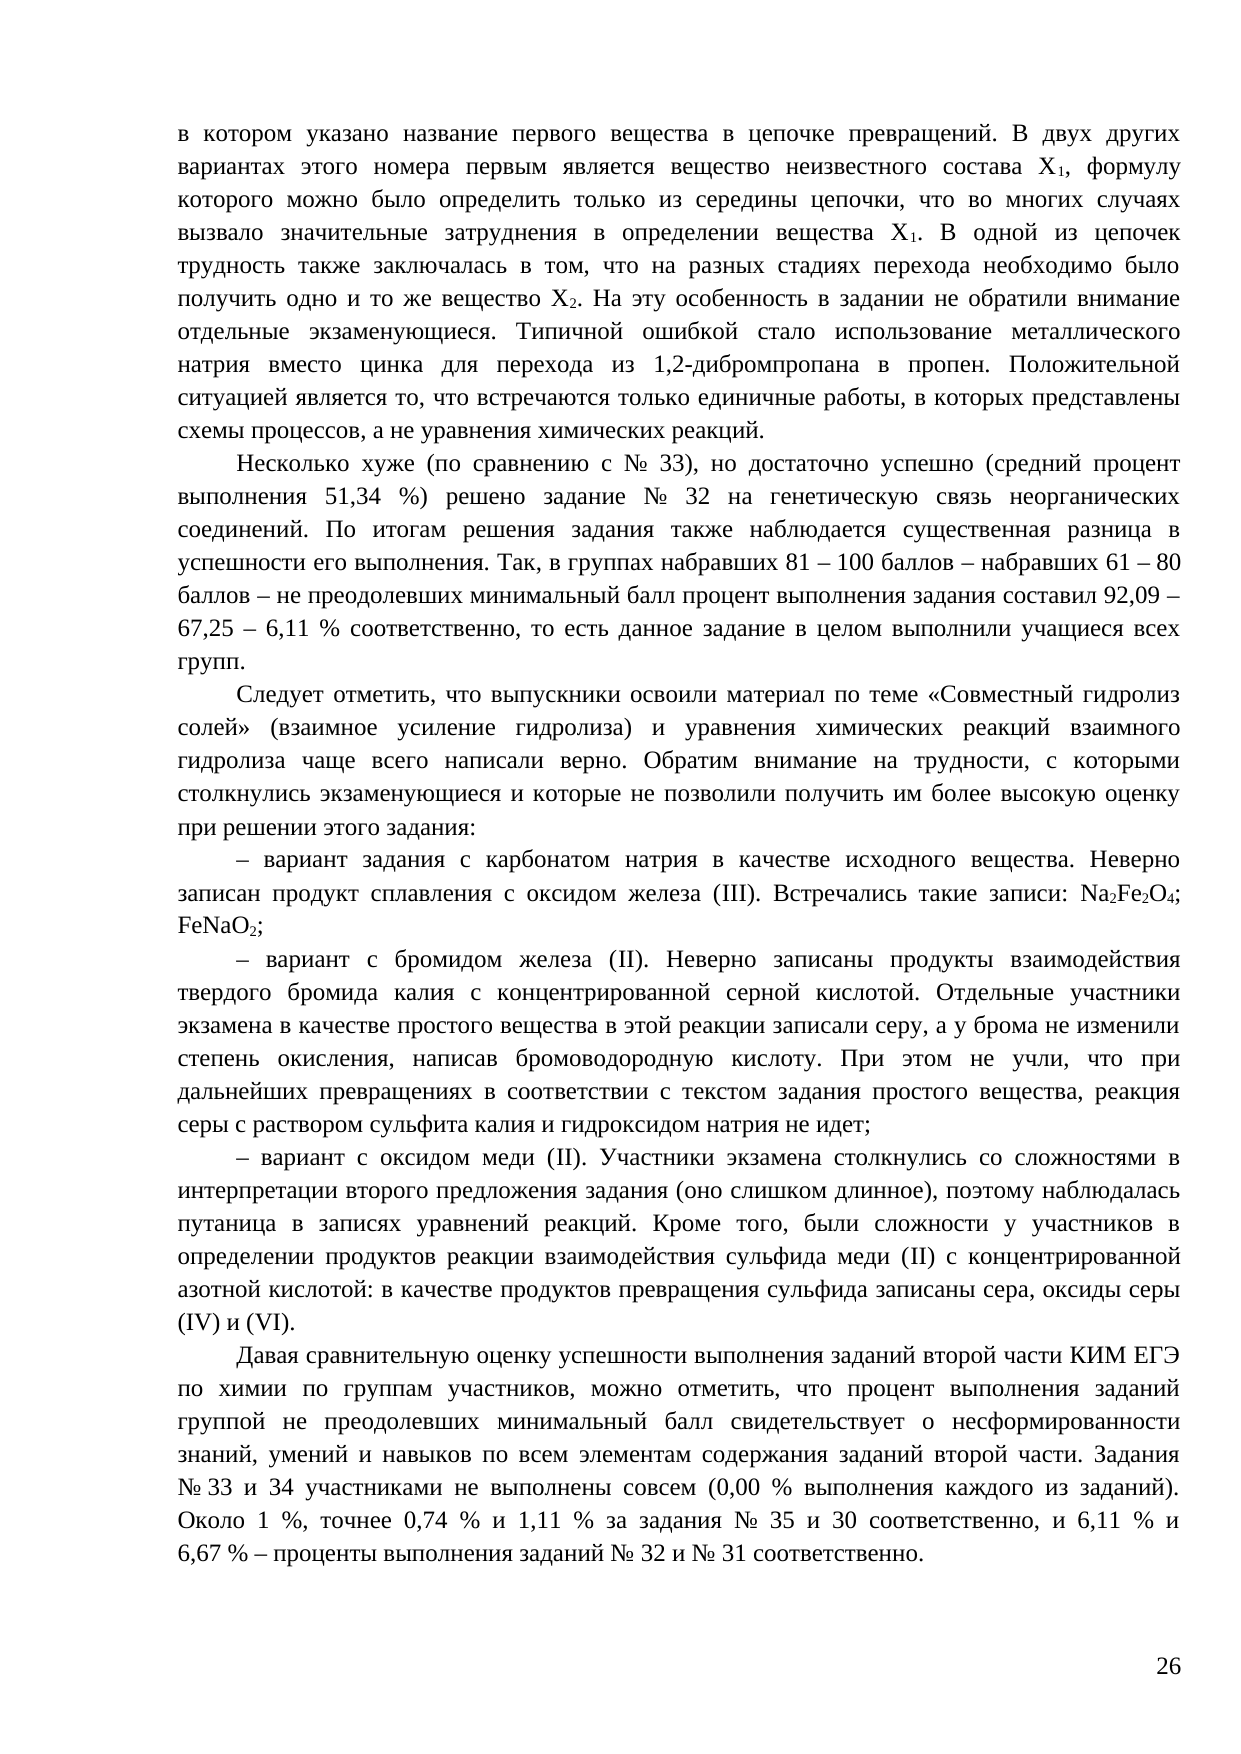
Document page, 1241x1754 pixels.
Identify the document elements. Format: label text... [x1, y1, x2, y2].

text Следует отметить, что выпускники освоили материал по теме «Совместный гидролиз солей» (взаимное усиление гидролиза) и уравнения химических реакций взаимного гидролиза чаще всего написали верно. Обратим внимание на трудности, с которыми столкнулись экзаменующиеся и которые не позволили получить им более высокую оценку при решении этого задания: [177, 679, 1181, 840]
text – вариант с оксидом меди (II). Участники экзамена столкнулись со сложностями в интерпретации второго предложения задания (оно слишком длинное), поэтому наблюдалась путаница в записях уравнений реакций. Кроме того, были сложности у участников в определении продуктов реакции взаимодействия сульфида меди (II) с концентрированной азотной кислотой: в качестве продуктов превращения сульфида записаны сера, оксиды серы (IV) и (VI). [177, 1142, 1181, 1336]
text Давая сравнительную оценку успешности выполнения заданий второй части КИМ ЕГЭ по химии по группам участников, можно отметить, что процент выполнения заданий группой не преодолевших минимальный балл свидетельствует о несформированности знаний, умений и навыков по всем элементам содержания заданий второй части. Задания № 33 и 34 участниками не выполнены совсем (0,00 % выполнения каждого из заданий). Около 1 %, точнее 0,74 % и 1,11 % за задания № 35 и 30 соответственно, и 6,11 % и 6,67 % – проценты выполнения заданий № 32 и № 31 соответственно. [177, 1340, 1181, 1567]
text – вариант с бромидом железа (II). Неверно записаны продукты взаимодействия твердого бромида калия с концентрированной серной кислотой. Отдельные участники экзамена в качестве простого вещества в этой реакции записали серу, а у брома не изменили степень окисления, написав бромоводородную кислоту. При этом не учли, что при дальнейших превращениях в соответствии с текстом задания простого вещества, реакция серы с раствором сульфита калия и гидроксидом натрия не идет; [177, 944, 1181, 1137]
text Несколько хуже (по сравнению с № 33), но достаточно успешно (средний процент выполнения 51,34 %) решено задание № 32 на генетическую связь неорганических соединений. По итогам решения задания также наблюдается существенная разница в успешности его выполнения. Так, в группах набравших 81 – 100 баллов – набравших 61 – 80 баллов – не преодолевших минимальный балл процент выполнения задания составил 92,09 – 67,25 – 6,11 % соответственно, то есть данное задание в целом выполнили учащиеся всех групп. [177, 448, 1181, 675]
text – вариант задания с карбонатом натрия в качестве исходного вещества. Неверно записан продукт сплавления с оксидом железа (III). Встречались такие записи: Na2Fe2O4; FeNaO2; [177, 844, 1181, 939]
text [177, 118, 1181, 444]
